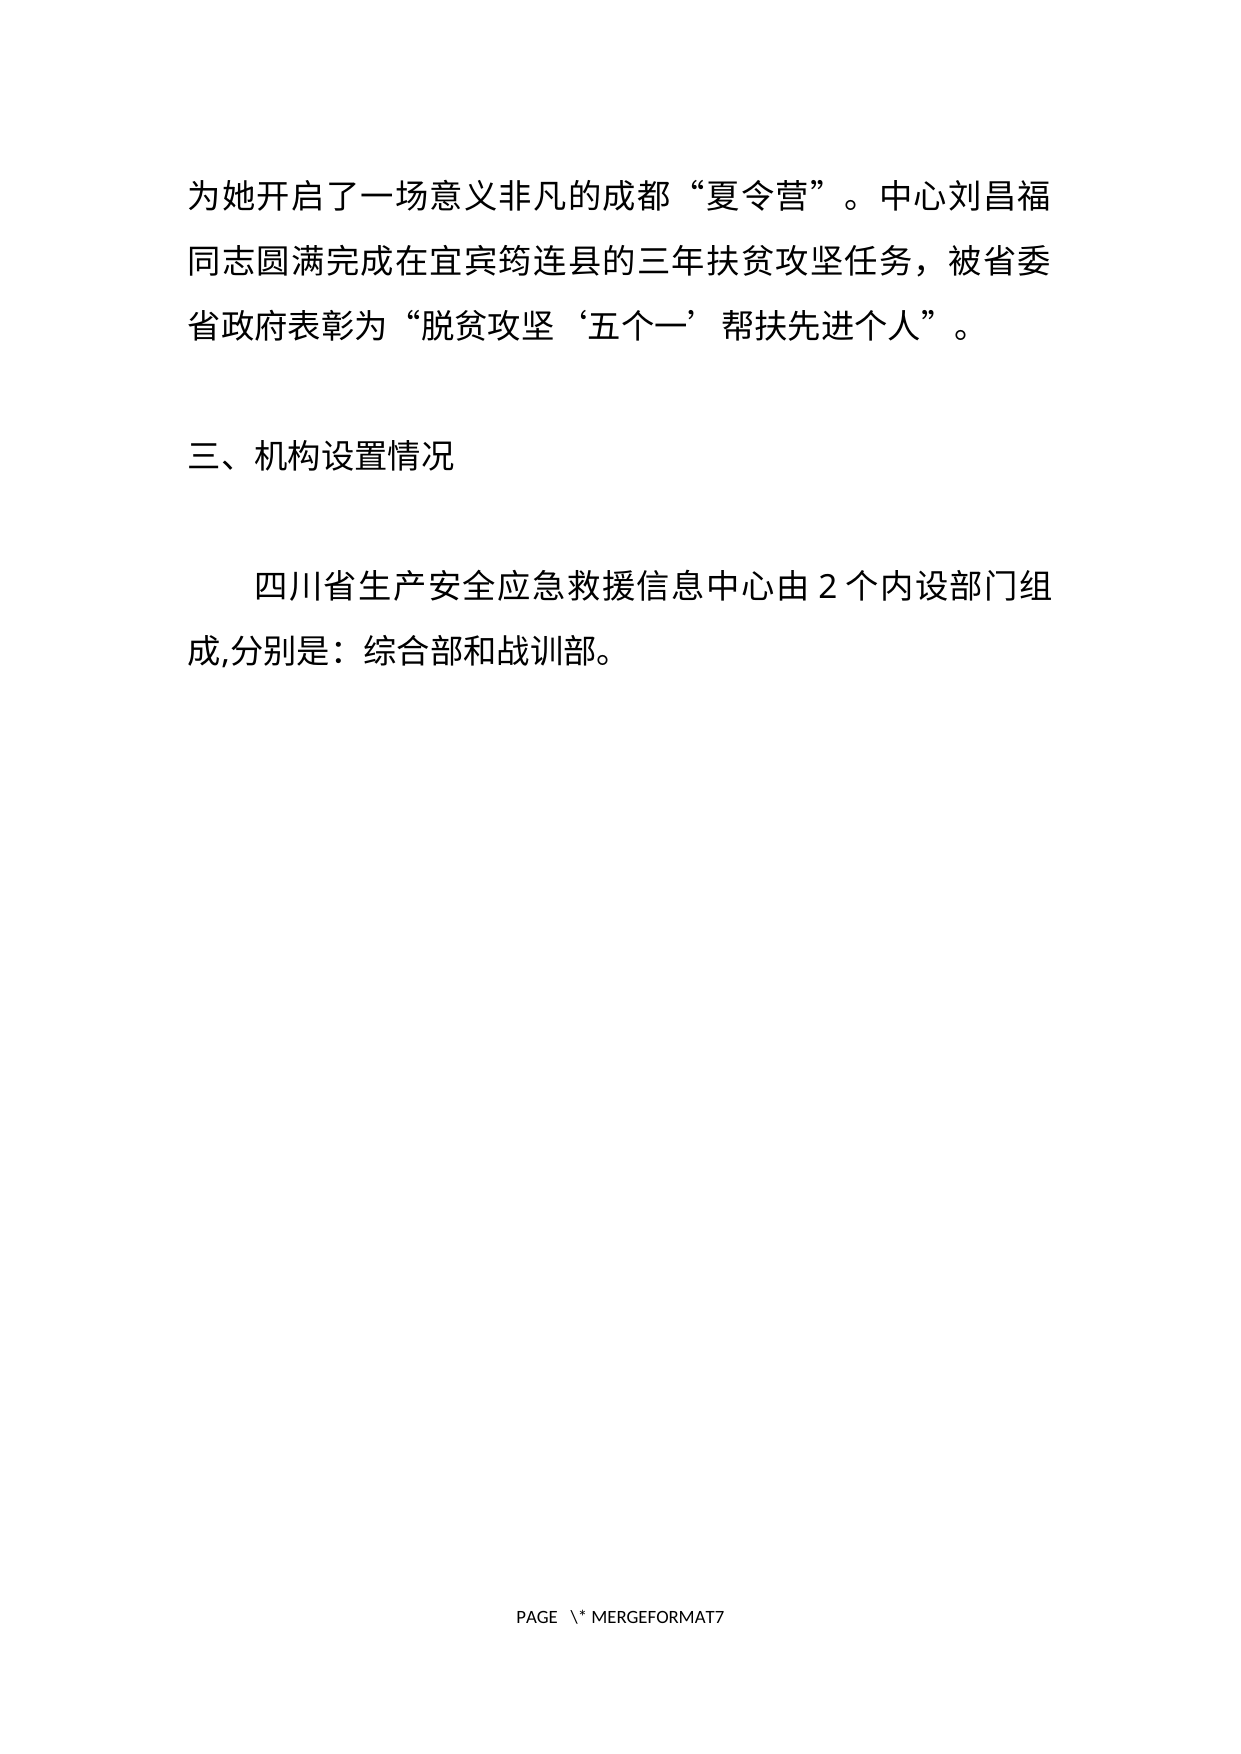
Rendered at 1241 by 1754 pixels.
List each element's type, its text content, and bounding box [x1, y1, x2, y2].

text 三、机构设置情况 [187, 422, 1053, 487]
text 四川省生产安全应急救援信息中心由2个内设部门组成,分别是：综合部和战训部。 [187, 552, 1053, 682]
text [187, 162, 1053, 357]
